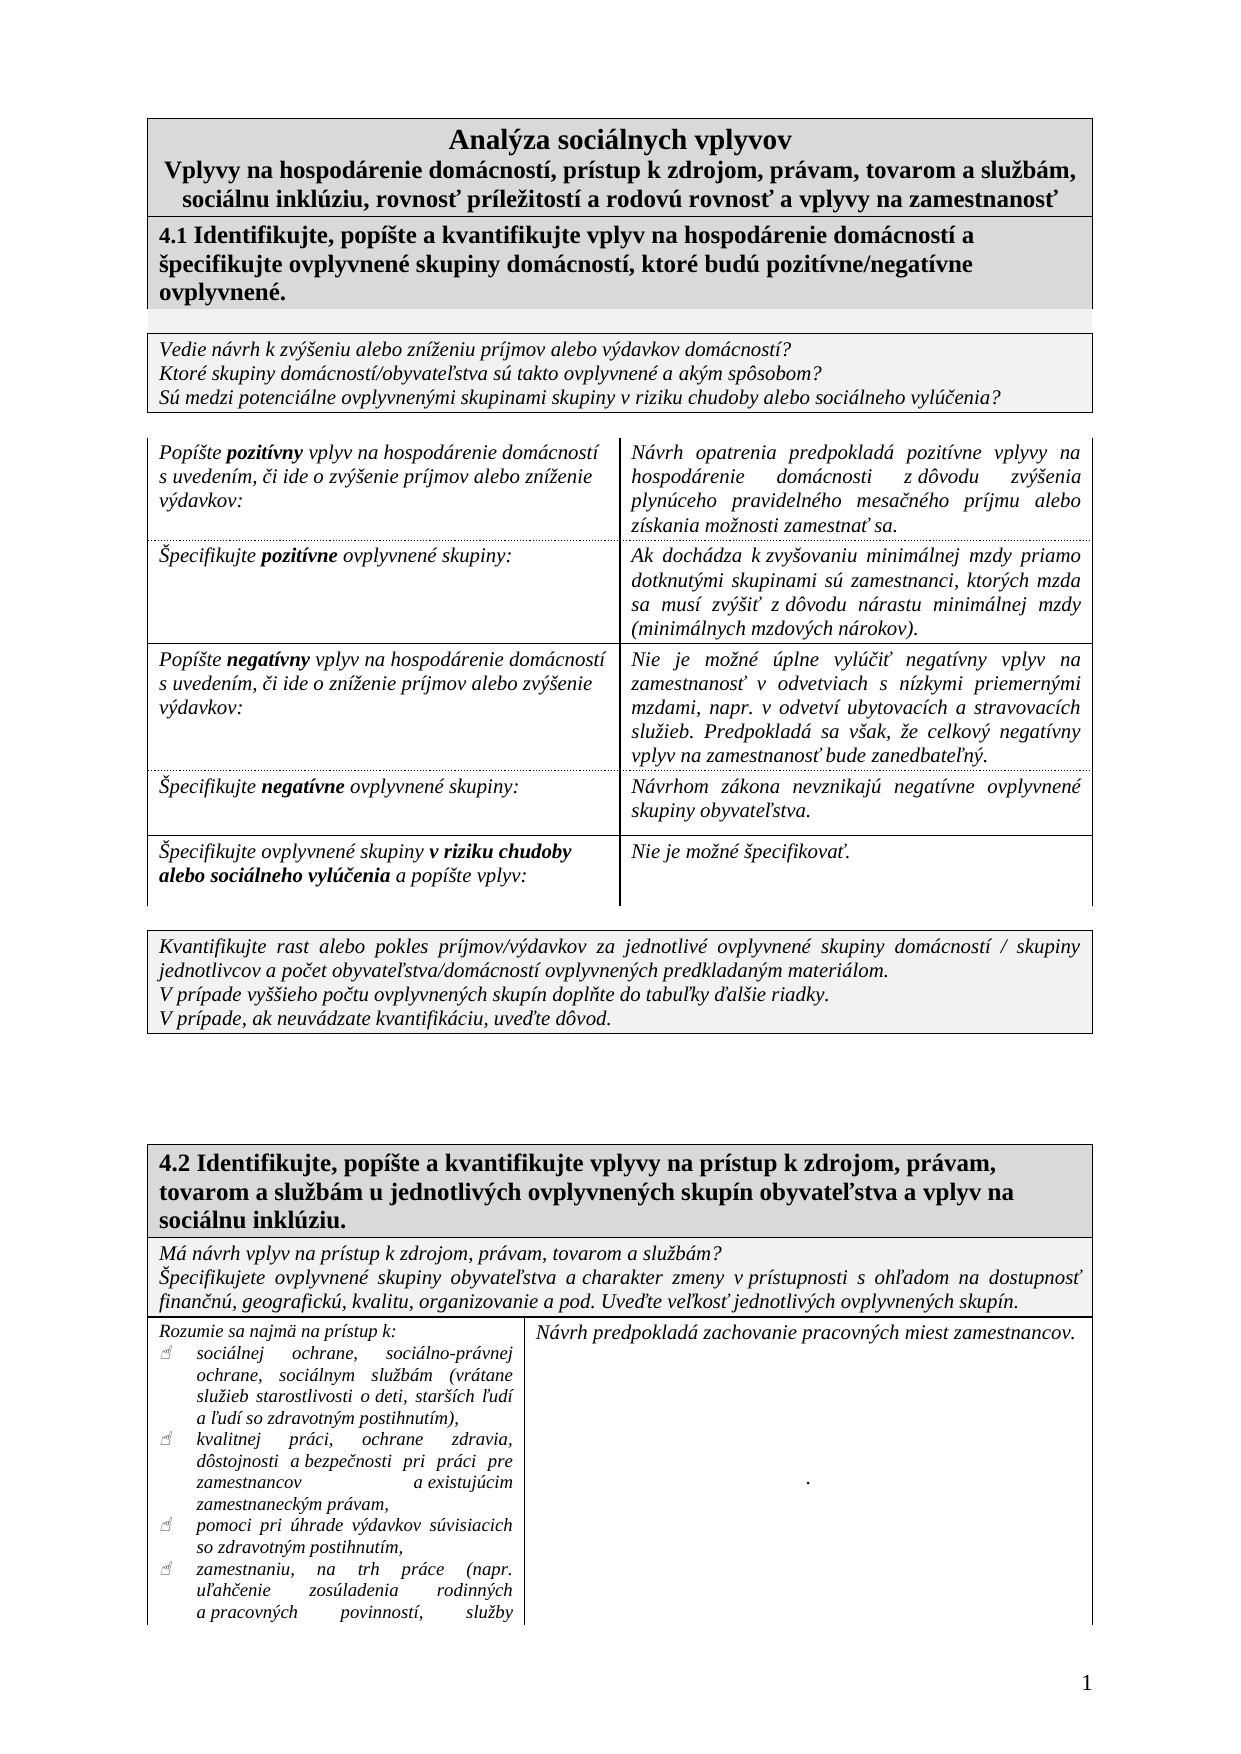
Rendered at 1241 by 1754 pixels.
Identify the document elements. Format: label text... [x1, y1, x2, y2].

table_cell Nie je možné úplne vylúčiť negatívny vplyv na zamestnanosť v odvetviach s nízkymi priemernými mzdami, napr. v odvetví ubytovacích a stravovacích služieb. Predpokladá sa však, že celkový negatívny vplyv na zamestnanosť bude zanedbateľný. [621, 644, 1092, 770]
table_cell Špecifikujte negatívne ovplyvnené skupiny: [148, 770, 619, 835]
table_header Vedie návrh k zvýšeniu alebo zníženiu príjmov alebo výdavkov domácností? Ktoré skupiny domácností/obyvateľstva sú takto ovplyvnené a akým spôsobom? Sú medzi potenciálne ovplyvnenými skupinami skupiny v riziku chudoby alebo sociálneho vylúčenia? [148, 334, 1092, 412]
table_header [148, 1318, 524, 1625]
table_cell Ak dochádza k zvyšovaniu minimálnej mzdy priamo dotknutými skupinami sú zamestnanci, ktorých mzda sa musí zvýšiť z dôvodu nárastu minimálnej mzdy (minimálnych mzdových nárokov). [621, 540, 1092, 643]
table_header Kvantifikujte rast alebo pokles príjmov/výdavkov za jednotlivé ovplyvnené skupiny domácností / skupiny jednotlivcov a počet obyvateľstva/domácností ovplyvnených predkladaným materiálom. V prípade vyššieho počtu ovplyvnených skupín doplňte do tabuľky ďalšie riadky. V prípade, ak neuvádzate kvantifikáciu, uveďte dôvod. [148, 931, 1092, 1033]
table_cell Má návrh vplyv na prístup k zdrojom, právam, tovarom a službám? Špecifikujete ovplyvnené skupiny obyvateľstva a charakter zmeny v prístupnosti s ohľadom na dostupnosť finančnú, geografickú, kvalitu, organizovanie a pod. Uveďte veľkosť jednotlivých ovplyvnených skupín. [148, 1238, 1092, 1316]
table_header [525, 1318, 1092, 1625]
table_header Návrh opatrenia predpokladá pozitívne vplyvy na hospodárenie domácnosti z dôvodu zvýšenia plynúceho pravidelného mesačného príjmu alebo získania možnosti zamestnať sa. [621, 438, 1092, 539]
table_cell Návrhom zákona nevznikajú negatívne ovplyvnené skupiny obyvateľstva. [621, 770, 1092, 835]
table_cell Špecifikujte ovplyvnené skupiny v riziku chudoby alebo sociálneho vylúčenia a popíšte vplyv: [148, 836, 619, 906]
table_header Popíšte pozitívny vplyv na hospodárenie domácností s uvedením, či ide o zvýšenie príjmov alebo zníženie výdavkov: [148, 438, 619, 539]
table_header Analýza sociálnych vplyvov Vplyvy na hospodárenie domácností, prístup k zdrojom, právam, tovarom a službám, sociálnu inklúziu, rovnosť príležitostí a rodovú rovnosť a vplyvy na zamestnanosť [148, 119, 1092, 216]
table_cell Nie je možné špecifikovať. [621, 836, 1092, 906]
table_cell 4.1 Identifikujte, popíšte a kvantifikujte vplyv na hospodárenie domácností a špecifikujte ovplyvnené skupiny domácností, ktoré budú pozitívne/negatívne ovplyvnené. [148, 217, 1092, 309]
table_cell Špecifikujte pozitívne ovplyvnené skupiny: [148, 540, 619, 643]
table_header 4.2 Identifikujte, popíšte a kvantifikujte vplyvy na prístup k zdrojom, právam, tovarom a službám u jednotlivých ovplyvnených skupín obyvateľstva a vplyv na sociálnu inklúziu. [148, 1145, 1092, 1237]
table_cell Popíšte negatívny vplyv na hospodárenie domácností s uvedením, či ide o zníženie príjmov alebo zvýšenie výdavkov: [148, 644, 619, 770]
